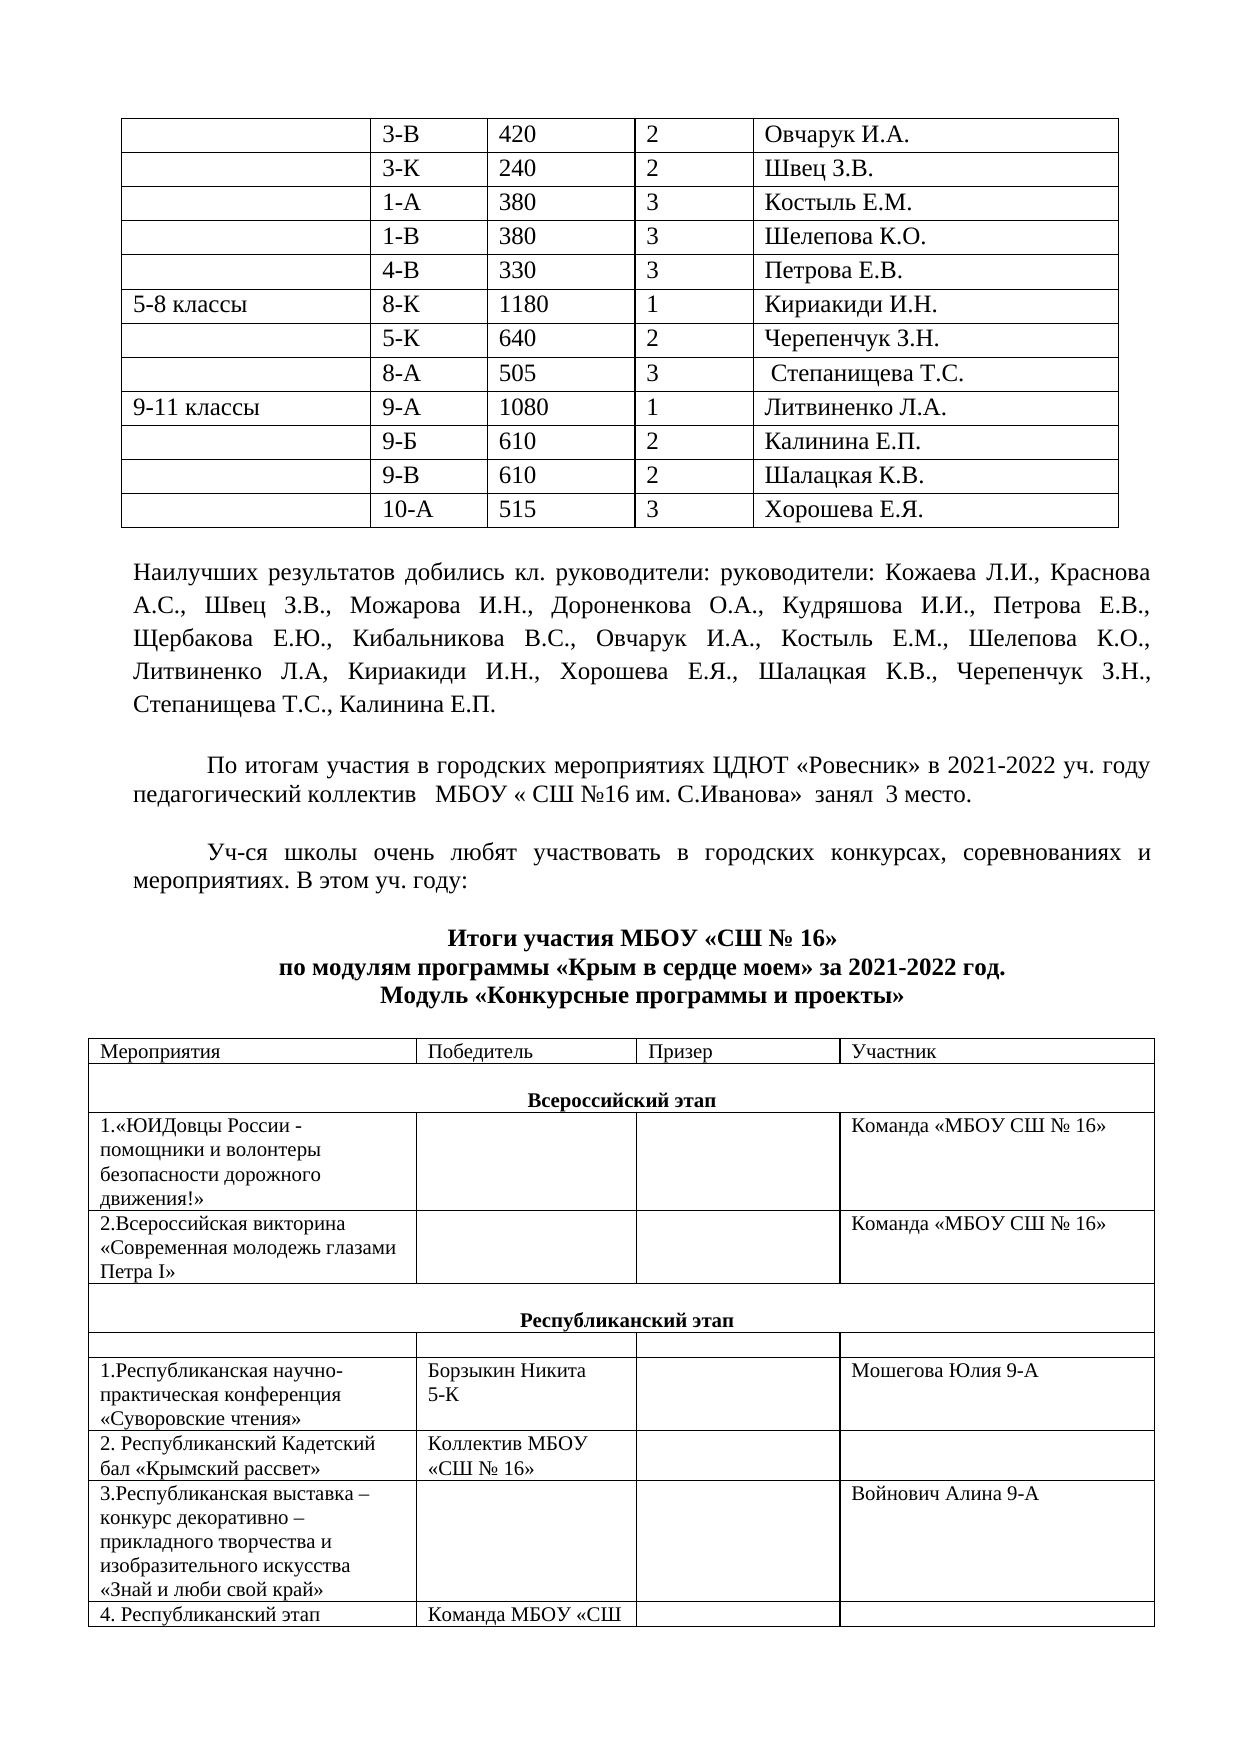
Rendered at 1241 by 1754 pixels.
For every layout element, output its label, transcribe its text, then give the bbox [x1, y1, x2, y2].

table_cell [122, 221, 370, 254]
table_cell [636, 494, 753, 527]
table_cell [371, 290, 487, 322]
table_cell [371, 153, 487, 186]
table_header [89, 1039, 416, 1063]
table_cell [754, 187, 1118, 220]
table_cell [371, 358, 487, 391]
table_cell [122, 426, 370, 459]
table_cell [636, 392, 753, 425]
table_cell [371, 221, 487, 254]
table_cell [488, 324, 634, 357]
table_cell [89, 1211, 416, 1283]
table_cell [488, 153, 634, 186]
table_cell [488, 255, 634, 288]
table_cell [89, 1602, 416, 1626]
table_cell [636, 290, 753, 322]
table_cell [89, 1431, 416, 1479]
text Уч-ся школы очень любят участвовать в городских конкурсах, соревнованиях и мероприятиях. В этом уч. году: [133, 837, 1152, 894]
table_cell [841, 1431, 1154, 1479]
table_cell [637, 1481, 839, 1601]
text По итогам участия в городских мероприятиях ЦДЮТ «Ровесник» в 2021-2022 уч. году педагогический коллектив МБОУ « СШ №16 им. С.Иванова» занял 3 место. [133, 751, 1152, 808]
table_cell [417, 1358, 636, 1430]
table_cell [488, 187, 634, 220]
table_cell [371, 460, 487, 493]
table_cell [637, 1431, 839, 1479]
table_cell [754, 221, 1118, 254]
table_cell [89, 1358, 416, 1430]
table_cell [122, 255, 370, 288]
text по модулям программы «Крым в сердце моем» за 2021-2022 год. [133, 952, 1152, 981]
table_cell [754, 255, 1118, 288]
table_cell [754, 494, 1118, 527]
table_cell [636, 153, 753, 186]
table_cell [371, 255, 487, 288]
text Наилучших результатов добились кл. руководители: руководители: Кожаева Л.И., Краснова А.С., Швец З.В., Можарова И.Н., Дороненкова О.А., Кудряшова И.И., Петрова Е.В., Щербакова Е.Ю., Кибальникова В.С., Овчарук И.А., Костыль Е.М., Шелепова К.О., Литвиненко Л.А, Кириакиди И.Н., Хорошева Е.Я., Шалацкая К.В., Черепенчук З.Н., Степанищева Т.С., Калинина Е.П. [133, 557, 1152, 717]
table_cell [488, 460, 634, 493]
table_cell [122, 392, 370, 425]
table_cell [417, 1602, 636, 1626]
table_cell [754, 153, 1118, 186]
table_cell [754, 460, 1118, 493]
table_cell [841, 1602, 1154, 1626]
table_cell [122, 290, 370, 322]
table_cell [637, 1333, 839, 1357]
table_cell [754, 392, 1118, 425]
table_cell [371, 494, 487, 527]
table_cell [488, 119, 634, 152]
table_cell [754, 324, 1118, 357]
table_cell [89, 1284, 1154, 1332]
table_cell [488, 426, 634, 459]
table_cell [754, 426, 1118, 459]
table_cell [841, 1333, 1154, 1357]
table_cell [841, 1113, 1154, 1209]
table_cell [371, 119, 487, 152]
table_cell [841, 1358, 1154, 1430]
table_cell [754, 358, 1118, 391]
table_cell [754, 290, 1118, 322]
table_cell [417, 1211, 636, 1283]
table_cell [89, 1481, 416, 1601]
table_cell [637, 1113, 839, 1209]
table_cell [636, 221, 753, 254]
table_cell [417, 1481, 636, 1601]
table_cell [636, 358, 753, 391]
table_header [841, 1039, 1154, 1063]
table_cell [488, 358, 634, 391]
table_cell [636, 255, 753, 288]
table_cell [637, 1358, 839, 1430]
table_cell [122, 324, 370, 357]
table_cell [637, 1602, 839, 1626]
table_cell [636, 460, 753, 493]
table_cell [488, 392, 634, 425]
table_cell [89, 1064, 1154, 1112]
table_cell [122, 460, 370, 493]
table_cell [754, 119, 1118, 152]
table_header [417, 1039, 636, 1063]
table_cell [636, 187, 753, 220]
text Модуль «Конкурсные программы и проекты» [133, 981, 1152, 1009]
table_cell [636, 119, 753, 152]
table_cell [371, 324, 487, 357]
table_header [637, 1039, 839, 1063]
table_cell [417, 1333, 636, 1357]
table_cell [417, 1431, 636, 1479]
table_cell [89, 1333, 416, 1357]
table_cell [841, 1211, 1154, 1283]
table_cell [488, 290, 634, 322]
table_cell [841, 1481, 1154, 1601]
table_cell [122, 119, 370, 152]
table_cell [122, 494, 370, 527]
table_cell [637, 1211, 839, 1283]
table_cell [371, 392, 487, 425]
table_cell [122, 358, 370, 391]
text Итоги участия МБОУ «СШ № 16» [133, 923, 1152, 952]
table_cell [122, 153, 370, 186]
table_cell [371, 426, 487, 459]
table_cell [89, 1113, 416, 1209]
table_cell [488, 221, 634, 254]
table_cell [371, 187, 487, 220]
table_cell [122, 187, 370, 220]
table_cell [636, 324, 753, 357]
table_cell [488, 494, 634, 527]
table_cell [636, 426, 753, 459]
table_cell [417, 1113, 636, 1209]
